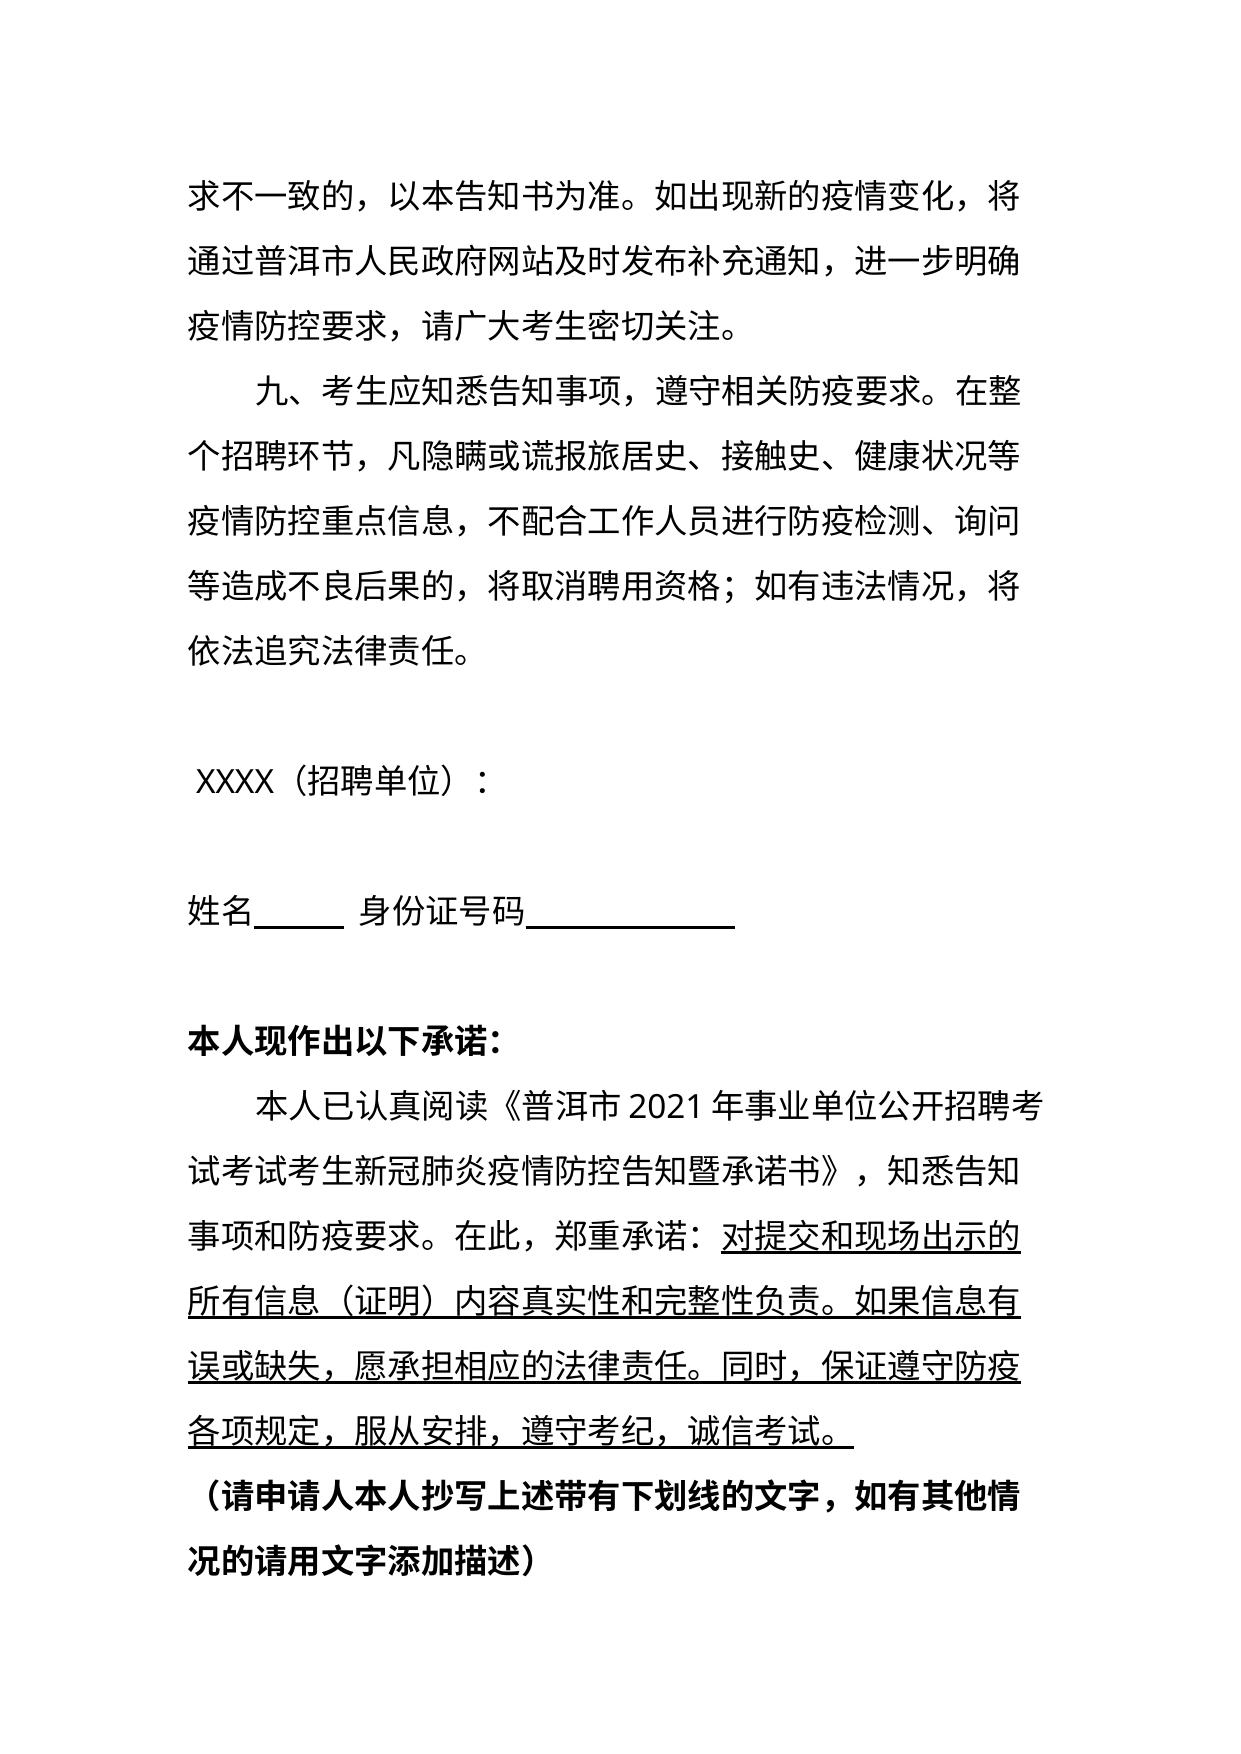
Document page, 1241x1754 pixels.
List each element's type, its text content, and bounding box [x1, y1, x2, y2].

text XXXX（招聘单位）： [187, 747, 1053, 812]
text 本人已认真阅读《普洱市2021年事业单位公开招聘考试考试考生新冠肺炎疫情防控告知暨承诺书》，知悉告知事项和防疫要求。在此，郑重承诺：对提交和现场出示的所有信息（证明）内容真实性和完整性负责。如果信息有误或缺失，愿承担相应的法律责任。同时，保证遵守防疫各项规定，服从安排，遵守考纪，诚信考试。 [187, 1072, 1053, 1462]
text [187, 162, 1053, 357]
text 本人现作出以下承诺： [187, 1007, 1053, 1072]
text 九、考生应知悉告知事项，遵守相关防疫要求。在整个招聘环节，凡隐瞒或谎报旅居史、接触史、健康状况等疫情防控重点信息，不配合工作人员进行防疫检测、询问等造成不良后果的，将取消聘用资格；如有违法情况，将依法追究法律责任。 [187, 357, 1053, 682]
text 姓名 身份证号码 [187, 877, 1053, 942]
text （请申请人本人抄写上述带有下划线的文字，如有其他情况的请用文字添加描述） [187, 1462, 1053, 1592]
